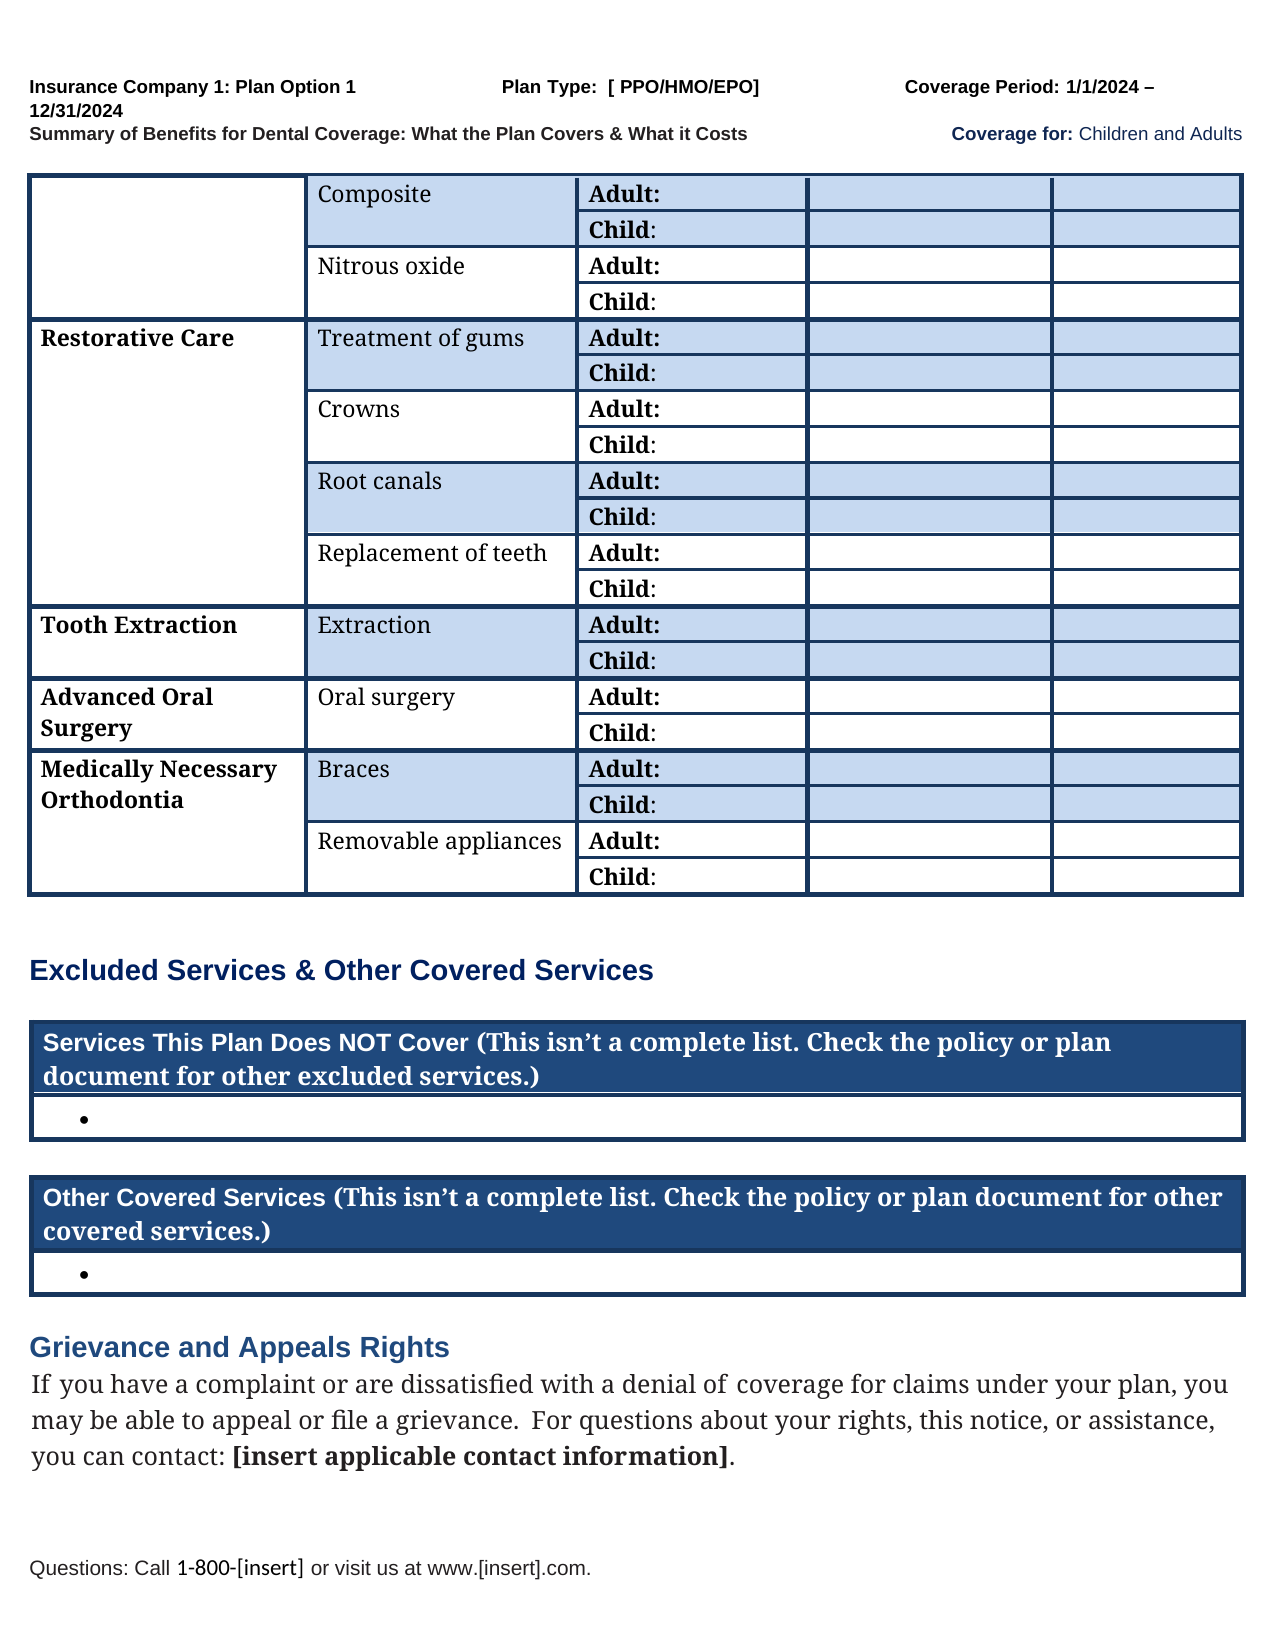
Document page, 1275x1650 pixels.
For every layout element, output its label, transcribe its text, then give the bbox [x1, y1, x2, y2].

table_cell Medically Necessary Orthodontia [32, 753, 304, 892]
table_cell [810, 284, 1050, 317]
table_cell [1054, 609, 1239, 640]
table_cell [810, 464, 1050, 496]
table_cell [1054, 787, 1239, 820]
table_cell Child: [579, 787, 805, 820]
table_cell [1054, 428, 1239, 461]
table_cell [1054, 212, 1239, 245]
table_cell Child: [579, 428, 805, 461]
table_cell Advanced Oral Surgery [32, 681, 304, 748]
table_cell [1054, 859, 1239, 892]
table_cell Restorative Care [32, 322, 304, 604]
table_cell [1054, 322, 1239, 353]
table_cell Nitrous oxide [308, 248, 575, 317]
table_cell Adult: [579, 823, 805, 856]
table_cell Extraction [308, 609, 575, 676]
table_cell Child: [579, 859, 805, 892]
table_cell [1054, 571, 1239, 604]
table_cell Braces [308, 753, 575, 820]
table_cell Child: [579, 212, 805, 245]
table_cell Child: [579, 571, 805, 604]
table_cell Oral surgery [308, 681, 575, 748]
table_cell [1054, 392, 1239, 424]
table_cell [810, 428, 1050, 461]
table_cell [1054, 356, 1239, 389]
table_cell [1054, 500, 1239, 532]
table_cell Child: [579, 715, 805, 748]
table_cell Adult: [577, 176, 807, 209]
table_cell [1054, 681, 1239, 712]
table_cell [1052, 176, 1239, 209]
table_cell [810, 753, 1050, 784]
table_cell Child: [579, 643, 805, 676]
table_cell [1054, 715, 1239, 748]
table_cell Tooth Extraction [32, 609, 304, 676]
table_cell [1054, 753, 1239, 784]
table_cell [1054, 248, 1239, 281]
table_cell [810, 536, 1050, 568]
table_cell [810, 356, 1050, 389]
table_cell Child: [579, 284, 805, 317]
table_cell [807, 176, 1052, 209]
table_cell [810, 715, 1050, 748]
table_cell Adult: [579, 322, 805, 353]
table_cell [810, 681, 1050, 712]
table_cell Crowns [308, 392, 575, 461]
table_cell [810, 392, 1050, 424]
text Excluded Services & Other Covered Services [29, 952, 1246, 986]
table_cell [810, 571, 1050, 604]
table_cell [34, 1097, 1241, 1137]
table_cell [810, 248, 1050, 281]
table_cell [34, 1253, 1241, 1292]
table_cell [1054, 284, 1239, 317]
table_cell Composite [308, 176, 577, 245]
table_cell Adult: [579, 609, 805, 640]
table_cell [810, 212, 1050, 245]
table_cell Adult: [579, 248, 805, 281]
table_cell [810, 787, 1050, 820]
table_cell [810, 609, 1050, 640]
text Grievance and Appeals Rights [29, 1330, 1246, 1364]
table_cell [810, 859, 1050, 892]
table_cell Adult: [579, 753, 805, 784]
table_cell [810, 500, 1050, 532]
table_cell Adult: [579, 536, 805, 568]
table_cell Child: [579, 356, 805, 389]
table_cell [1054, 823, 1239, 856]
table_header Other Covered Services (This isn’t a complete list. Check the policy or plan document for other covered services.) [34, 1180, 1241, 1248]
table_cell [810, 643, 1050, 676]
table_cell [1054, 643, 1239, 676]
table_cell Replacement of teeth [308, 536, 575, 604]
table_cell Child: [579, 500, 805, 532]
table_cell Adult: [579, 681, 805, 712]
table_cell Treatment of gums [308, 322, 575, 389]
table_cell Adult: [579, 464, 805, 496]
table_cell [1054, 464, 1239, 496]
table_cell [1054, 536, 1239, 568]
table_cell Adult: [579, 392, 805, 424]
table_cell Removable appliances [308, 823, 575, 892]
table_cell [810, 823, 1050, 856]
table_header Services This Plan Does NOT Cover (This isn’t a complete list. Check the policy or plan document for other excluded services.) [34, 1024, 1241, 1092]
text If you have a complaint or are dissatisfied with a denial of coverage for claims under your plan, you may be able to appeal or file a grievance. For questions about your rights, this notice, or assistance, you can contact: [insert applicable contact information]. [31, 1366, 1250, 1472]
table_cell Root canals [308, 464, 575, 532]
table_cell [810, 322, 1050, 353]
